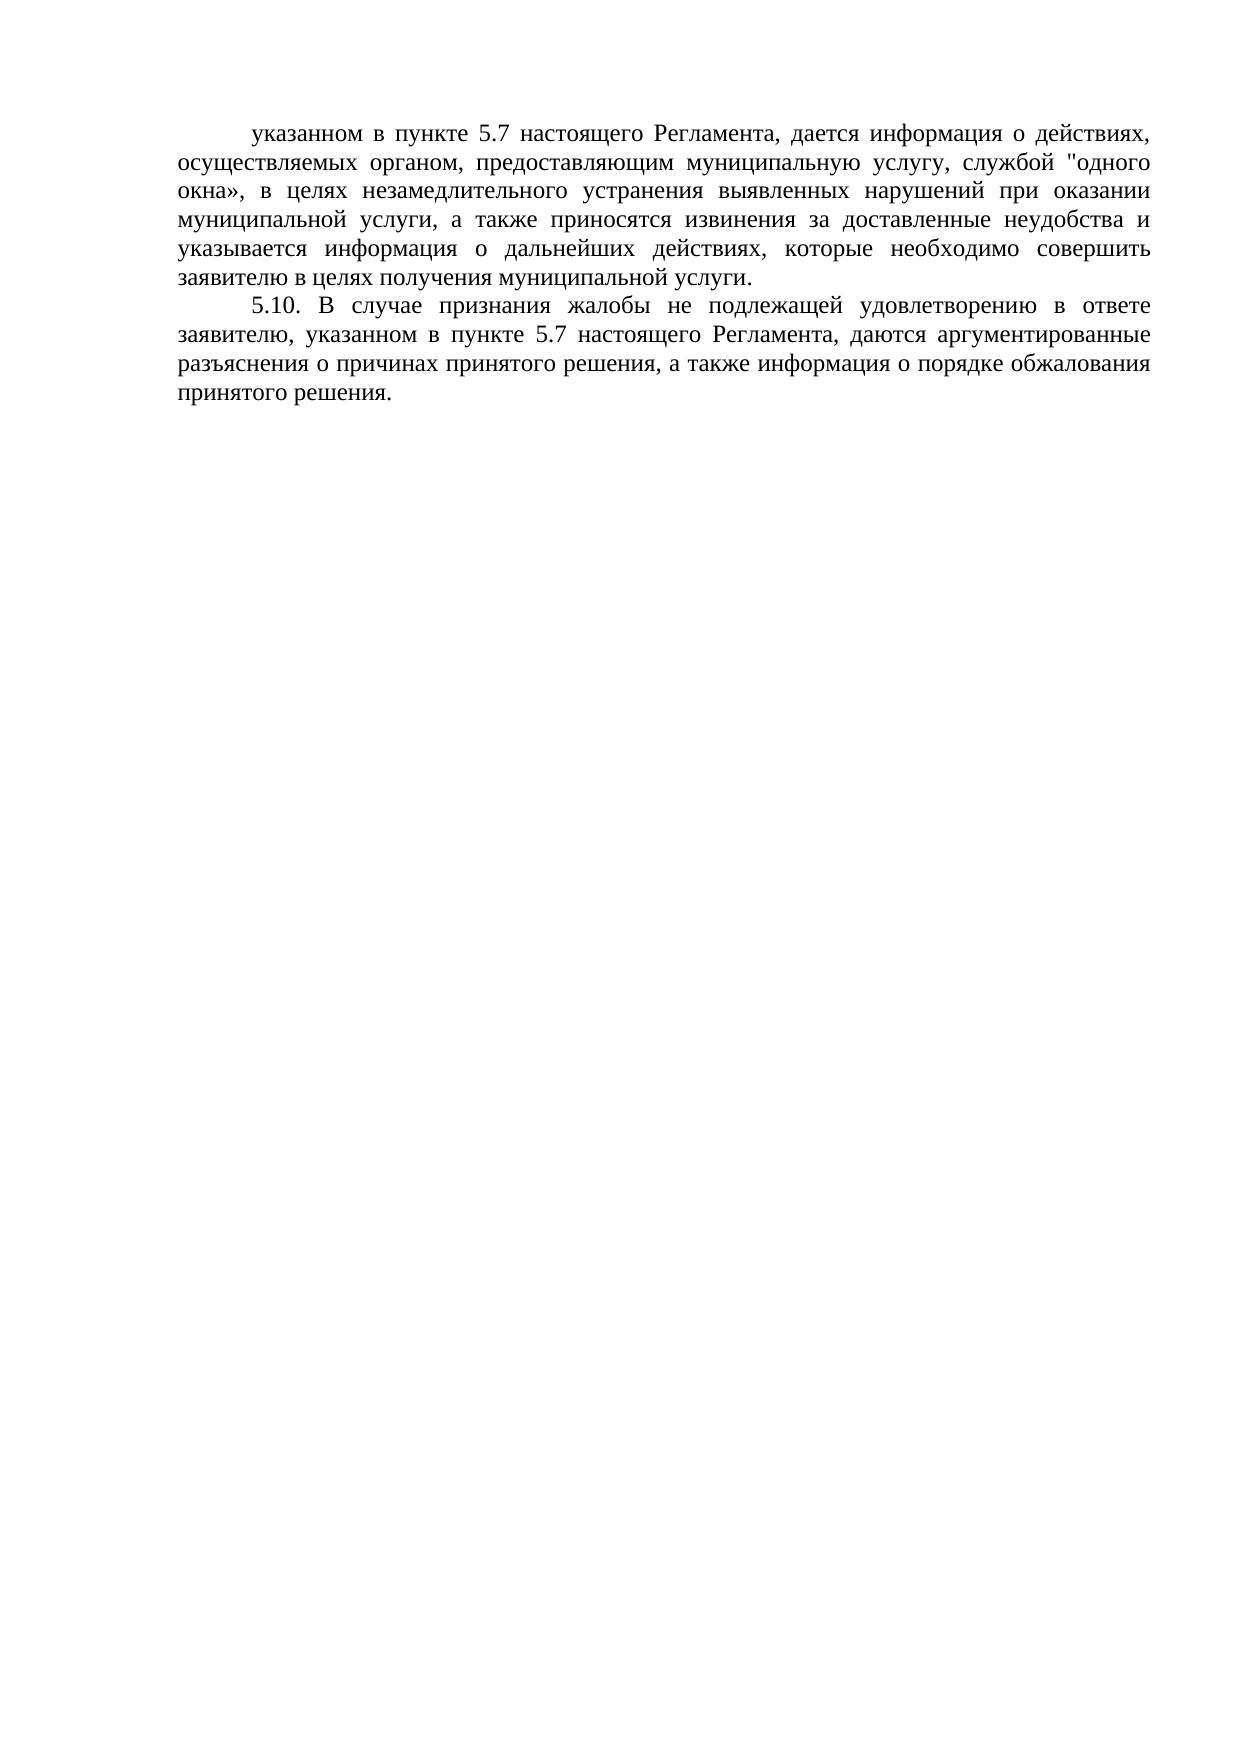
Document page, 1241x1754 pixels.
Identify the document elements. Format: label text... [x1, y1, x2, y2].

text 5.10. В случае признания жалобы не подлежащей удовлетворению в ответе заявителю, указанном в пункте 5.7 настоящего Регламента, даются аргументированные разъяснения о причинах принятого решения, а также информация о порядке обжалования принятого решения. [177, 291, 1152, 406]
text указанном в пункте 5.7 настоящего Регламента, дается информация о действиях, осуществляемых органом, предоставляющим муниципальную услугу, службой "одного окна», в целях незамедлительного устранения выявленных нарушений при оказании муниципальной услуги, а также приносятся извинения за доставленные неудобства и указывается информация о дальнейших действиях, которые необходимо совершить заявителю в целях получения муниципальной услуги. [177, 118, 1152, 291]
